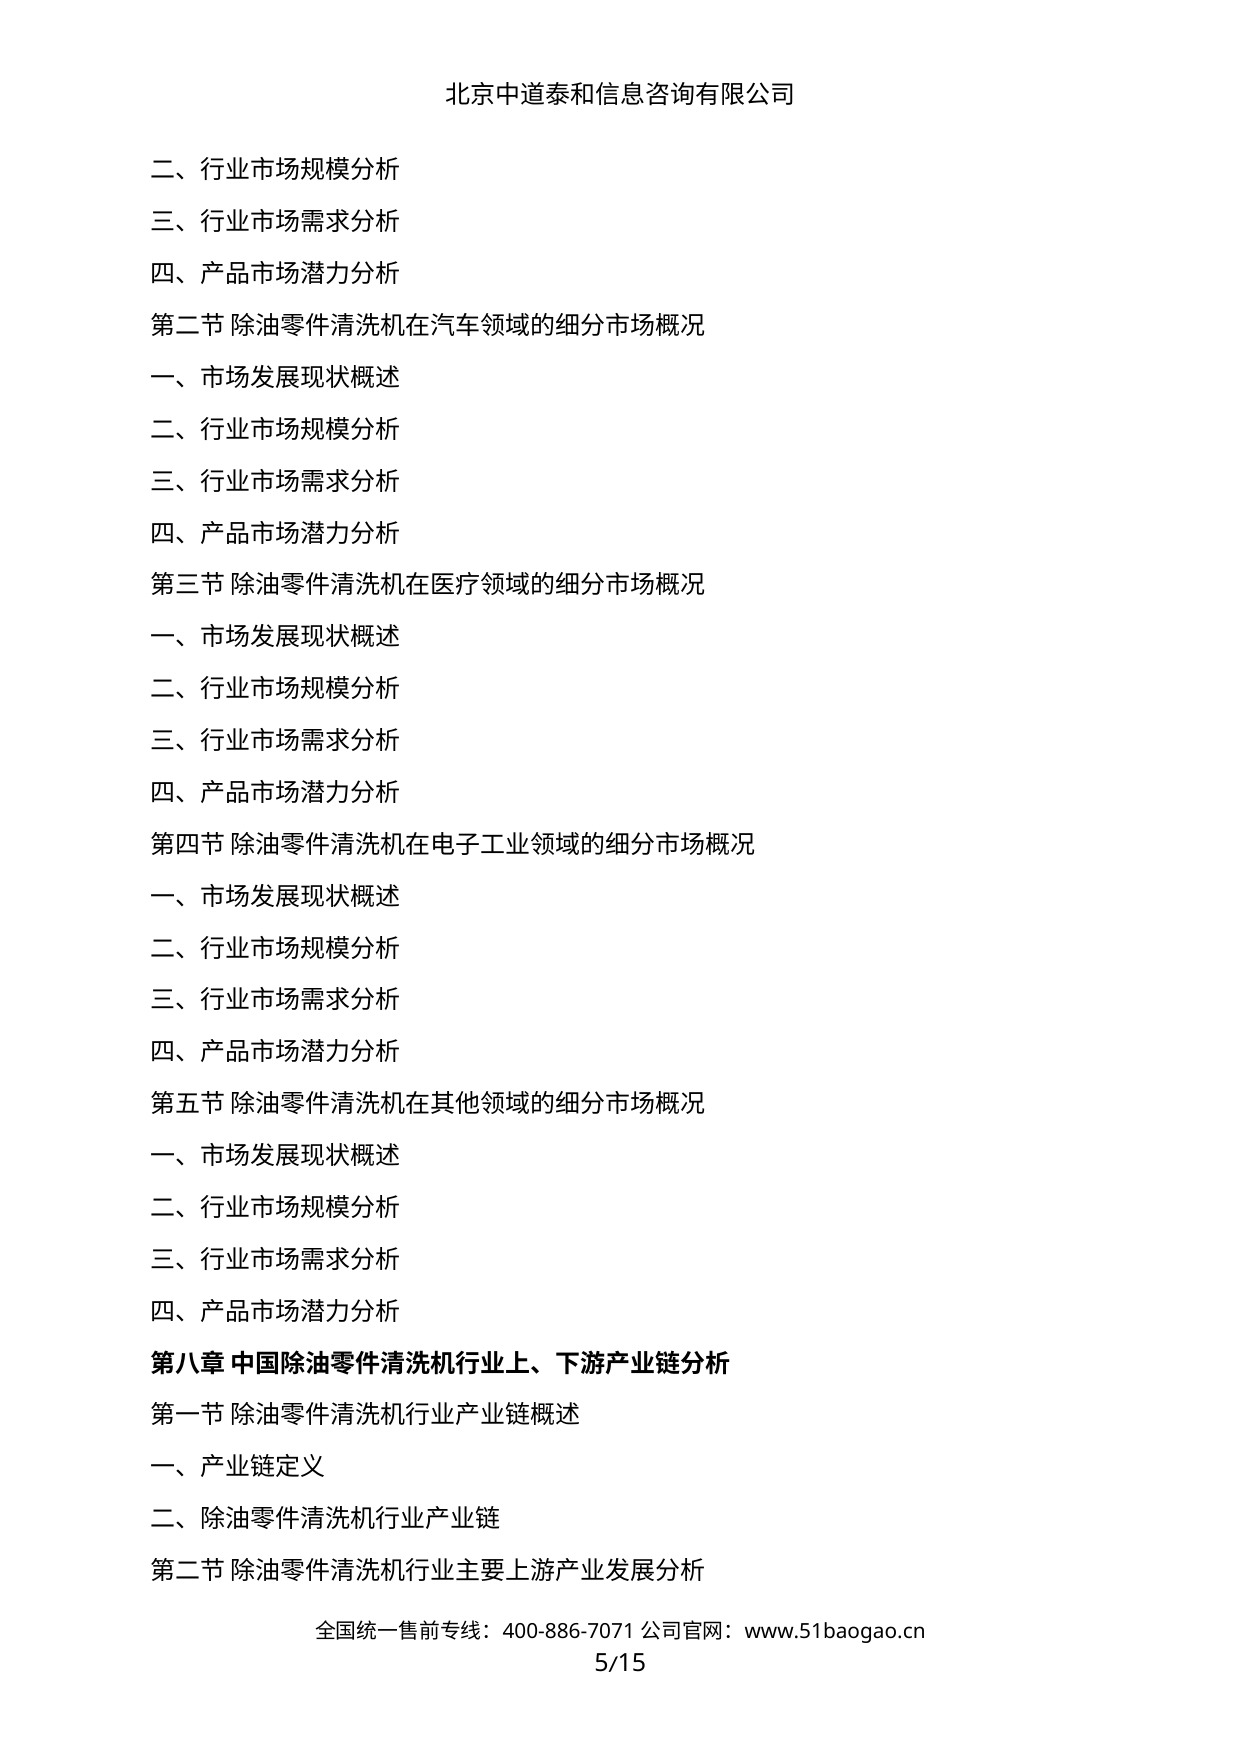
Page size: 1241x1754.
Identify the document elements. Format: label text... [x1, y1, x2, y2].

text 三、行业市场需求分析 [150, 980, 1090, 1016]
text 三、行业市场需求分析 [150, 461, 1090, 497]
text 二、除油零件清洗机行业产业链 [150, 1499, 1090, 1535]
text 第二节 除油零件清洗机行业主要上游产业发展分析 [150, 1551, 1090, 1587]
text 四、产品市场潜力分析 [150, 772, 1090, 809]
text 二、行业市场规模分析 [150, 928, 1090, 964]
text 第四节 除油零件清洗机在电子工业领域的细分市场概况 [150, 824, 1090, 861]
text 四、产品市场潜力分析 [150, 1032, 1090, 1068]
text 第五节 除油零件清洗机在其他领域的细分市场概况 [150, 1084, 1090, 1120]
text 二、行业市场规模分析 [150, 1187, 1090, 1224]
text 第二节 除油零件清洗机在汽车领域的细分市场概况 [150, 306, 1090, 342]
text 第三节 除油零件清洗机在医疗领域的细分市场概况 [150, 565, 1090, 601]
text 一、市场发展现状概述 [150, 357, 1090, 394]
text 三、行业市场需求分析 [150, 1239, 1090, 1276]
text 四、产品市场潜力分析 [150, 254, 1090, 290]
text 二、行业市场规模分析 [150, 409, 1090, 446]
text 三、行业市场需求分析 [150, 721, 1090, 757]
text 一、产业链定义 [150, 1447, 1090, 1483]
text 一、市场发展现状概述 [150, 1136, 1090, 1172]
text 四、产品市场潜力分析 [150, 1291, 1090, 1327]
text 一、市场发展现状概述 [150, 876, 1090, 912]
text 二、行业市场规模分析 [150, 150, 1090, 186]
text 三、行业市场需求分析 [150, 202, 1090, 238]
text 第一节 除油零件清洗机行业产业链概述 [150, 1395, 1090, 1431]
text 四、产品市场潜力分析 [150, 513, 1090, 549]
text 一、市场发展现状概述 [150, 617, 1090, 653]
text 第八章 中国除油零件清洗机行业上、下游产业链分析 [150, 1343, 1090, 1379]
text 二、行业市场规模分析 [150, 669, 1090, 705]
